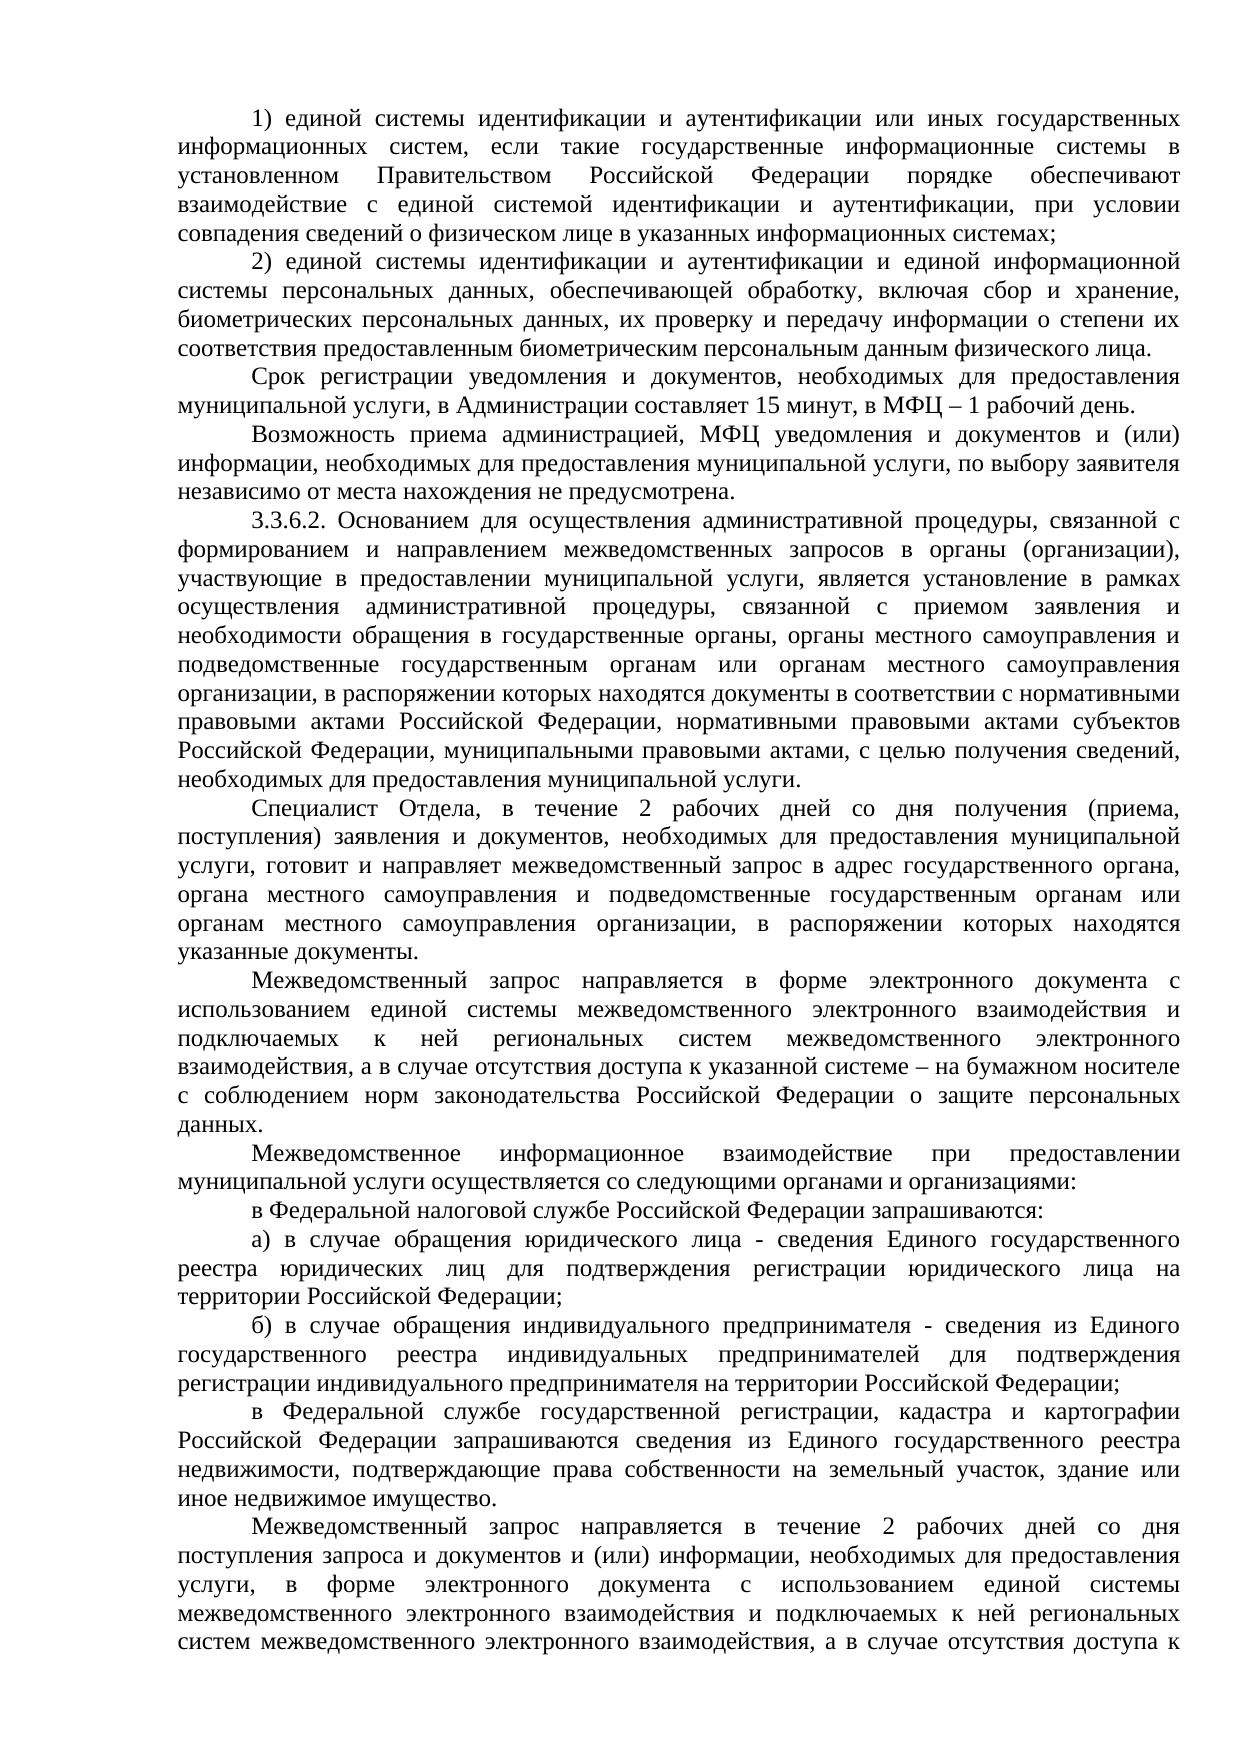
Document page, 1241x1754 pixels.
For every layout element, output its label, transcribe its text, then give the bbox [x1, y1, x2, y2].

text Срок регистрации уведомления и документов, необходимых для предоставления муниципальной услуги, в Администрации составляет 15 минут, в МФЦ – 1 рабочий день. [177, 361, 1181, 419]
text Специалист Отдела, в течение 2 рабочих дней со дня получения (приема, поступления) заявления и документов, необходимых для предоставления муниципальной услуги, готовит и направляет межведомственный запрос в адрес государственного органа, органа местного самоуправления и подведомственные государственным органам или органам местного самоуправления организации, в распоряжении которых находятся указанные документы. [177, 793, 1181, 965]
text в Федеральной службе государственной регистрации, кадастра и картографии Российской Федерации запрашиваются сведения из Единого государственного реестра недвижимости, подтверждающие права собственности на земельный участок, здание или иное недвижимое имущество. [177, 1396, 1181, 1511]
text а) в случае обращения юридического лица - сведения Единого государственного реестра юридических лиц для подтверждения регистрации юридического лица на территории Российской Федерации; [177, 1224, 1181, 1310]
text б) в случае обращения индивидуального предпринимателя - сведения из Единого государственного реестра индивидуальных предпринимателей для подтверждения регистрации индивидуального предпринимателя на территории Российской Федерации; [177, 1310, 1181, 1396]
text в Федеральной налоговой службе Российской Федерации запрашиваются: [177, 1195, 1181, 1224]
text Межведомственное информационное взаимодействие при предоставлении муниципальной услуги осуществляется со следующими органами и организациями: [177, 1138, 1181, 1195]
text Межведомственный запрос направляется в форме электронного документа с использованием единой системы межведомственного электронного взаимодействия и подключаемых к ней региональных систем межведомственного электронного взаимодействия, а в случае отсутствия доступа к указанной системе – на бумажном носителе с соблюдением норм законодательства Российской Федерации о защите персональных данных. [177, 965, 1181, 1138]
text 2) единой системы идентификации и аутентификации и единой информационной системы персональных данных, обеспечивающей обработку, включая сбор и хранение, биометрических персональных данных, их проверку и передачу информации о степени их соответствия предоставленным биометрическим персональным данным физического лица. [177, 246, 1181, 361]
text 1) единой системы идентификации и аутентификации или иных государственных информационных систем, если такие государственные информационные системы в установленном Правительством Российской Федерации порядке обеспечивают взаимодействие с единой системой идентификации и аутентификации, при условии совпадения сведений о физическом лице в указанных информационных системах; [177, 103, 1181, 246]
text 3.3.6.2. Основанием для осуществления административной процедуры, связанной с формированием и направлением межведомственных запросов в органы (организации), участвующие в предоставлении муниципальной услуги, является установление в рамках осуществления административной процедуры, связанной с приемом заявления и необходимости обращения в государственные органы, органы местного самоуправления и подведомственные государственным органам или органам местного самоуправления организации, в распоряжении которых находятся документы в соответствии с нормативными правовыми актами Российской Федерации, нормативными правовыми актами субъектов Российской Федерации, муниципальными правовыми актами, с целью получения сведений, необходимых для предоставления муниципальной услуги. [177, 505, 1181, 793]
text Возможность приема администрацией, МФЦ уведомления и документов и (или) информации, необходимых для предоставления муниципальной услуги, по выбору заявителя независимо от места нахождения не предусмотрена. [177, 419, 1181, 505]
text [177, 1511, 1181, 1655]
